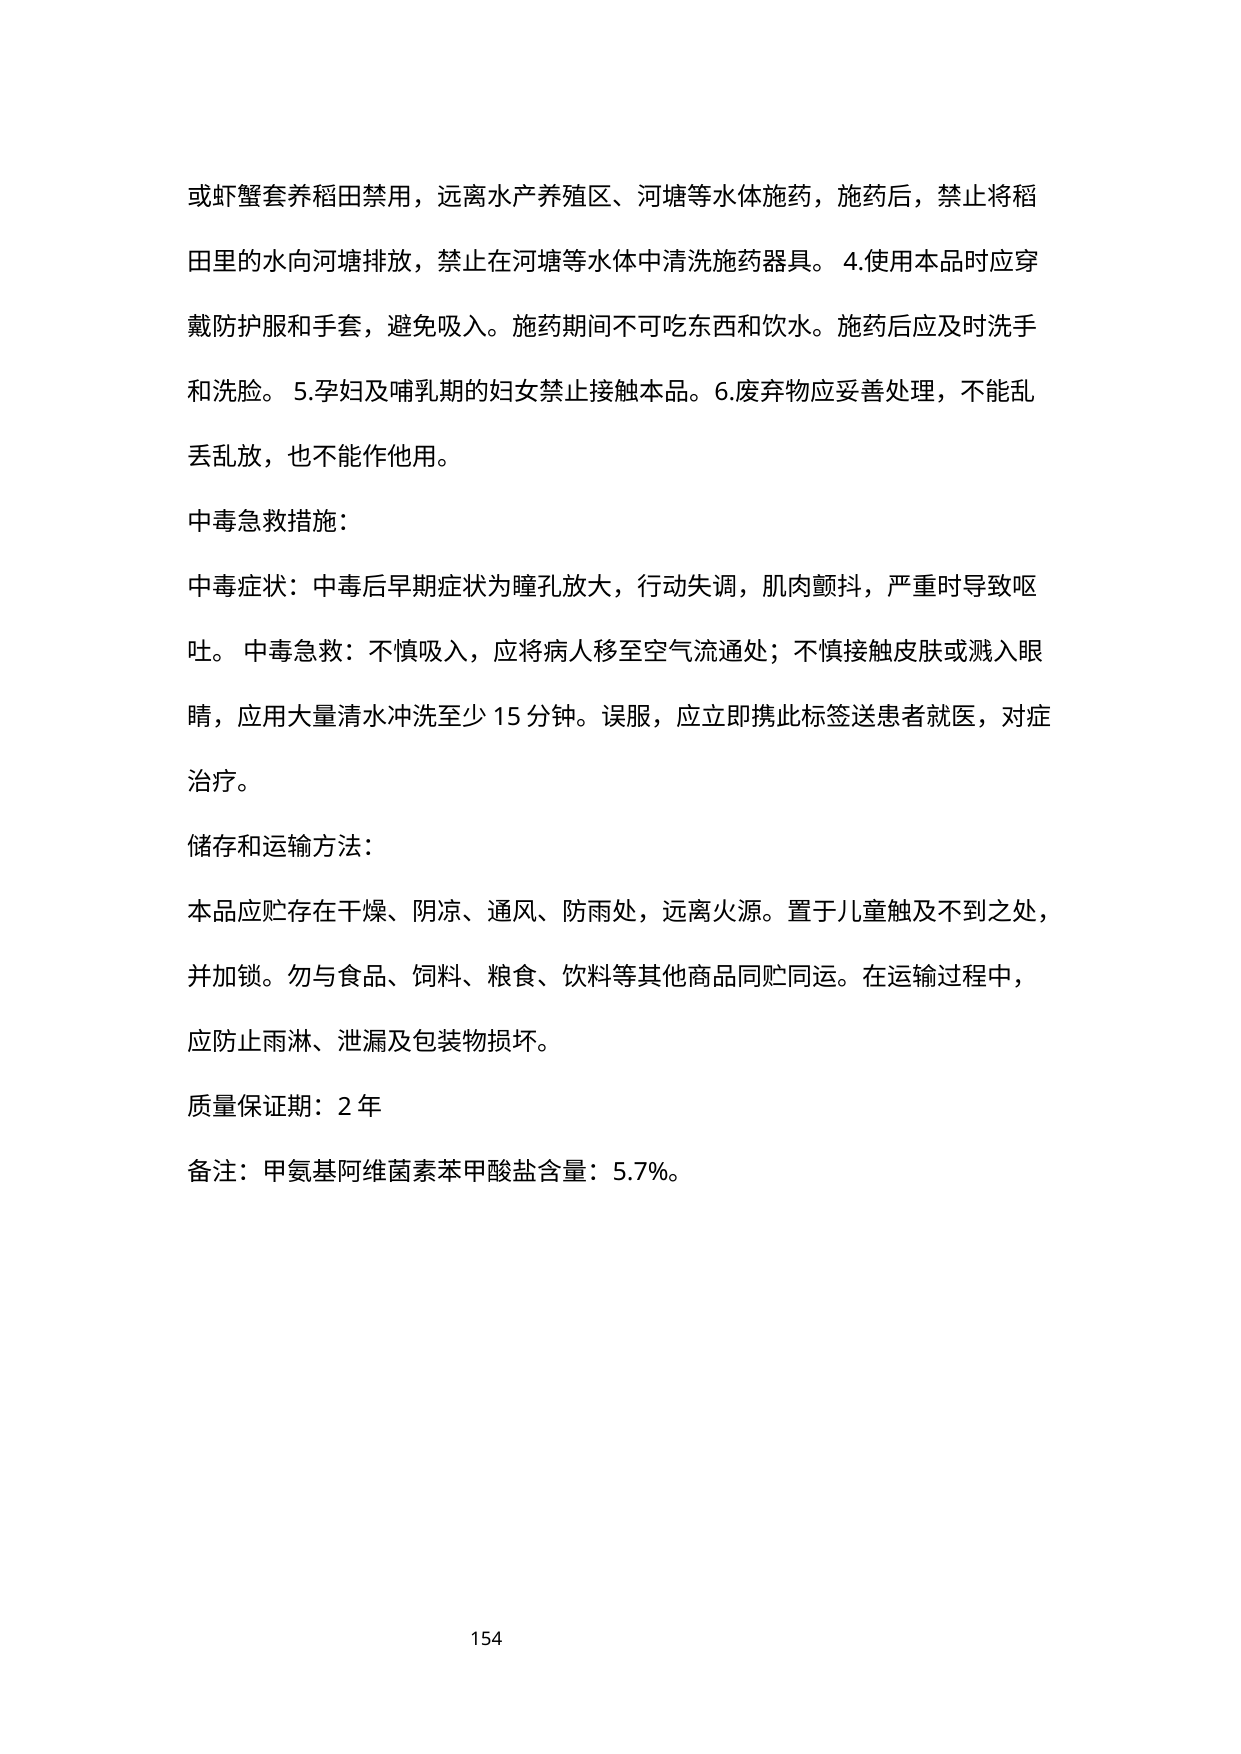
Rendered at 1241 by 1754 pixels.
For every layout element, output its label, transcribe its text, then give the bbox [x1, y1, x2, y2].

text 本品应贮存在干燥、阴凉、通风、防雨处，远离火源。置于儿童触及不到之处，并加锁。勿与食品、饲料、粮食、饮料等其他商品同贮同运。在运输过程中，应防止雨淋、泄漏及包装物损坏。 [187, 877, 1053, 1072]
text 储存和运输方法： [187, 812, 1053, 877]
text 备注：甲氨基阿维菌素苯甲酸盐含量：5.7%。 [187, 1137, 1053, 1202]
text 中毒急救措施： 中毒症状：中毒后早期症状为瞳孔放大，行动失调，肌肉颤抖，严重时导致呕吐。 中毒急救：不慎吸入，应将病人移至空气流通处；不慎接触皮肤或溅入眼睛，应用大量清水冲洗至少15分钟。误服，应立即携此标签送患者就医，对症治疗。 [187, 487, 1053, 812]
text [187, 162, 1053, 487]
text 质量保证期：2年 [187, 1072, 1053, 1137]
